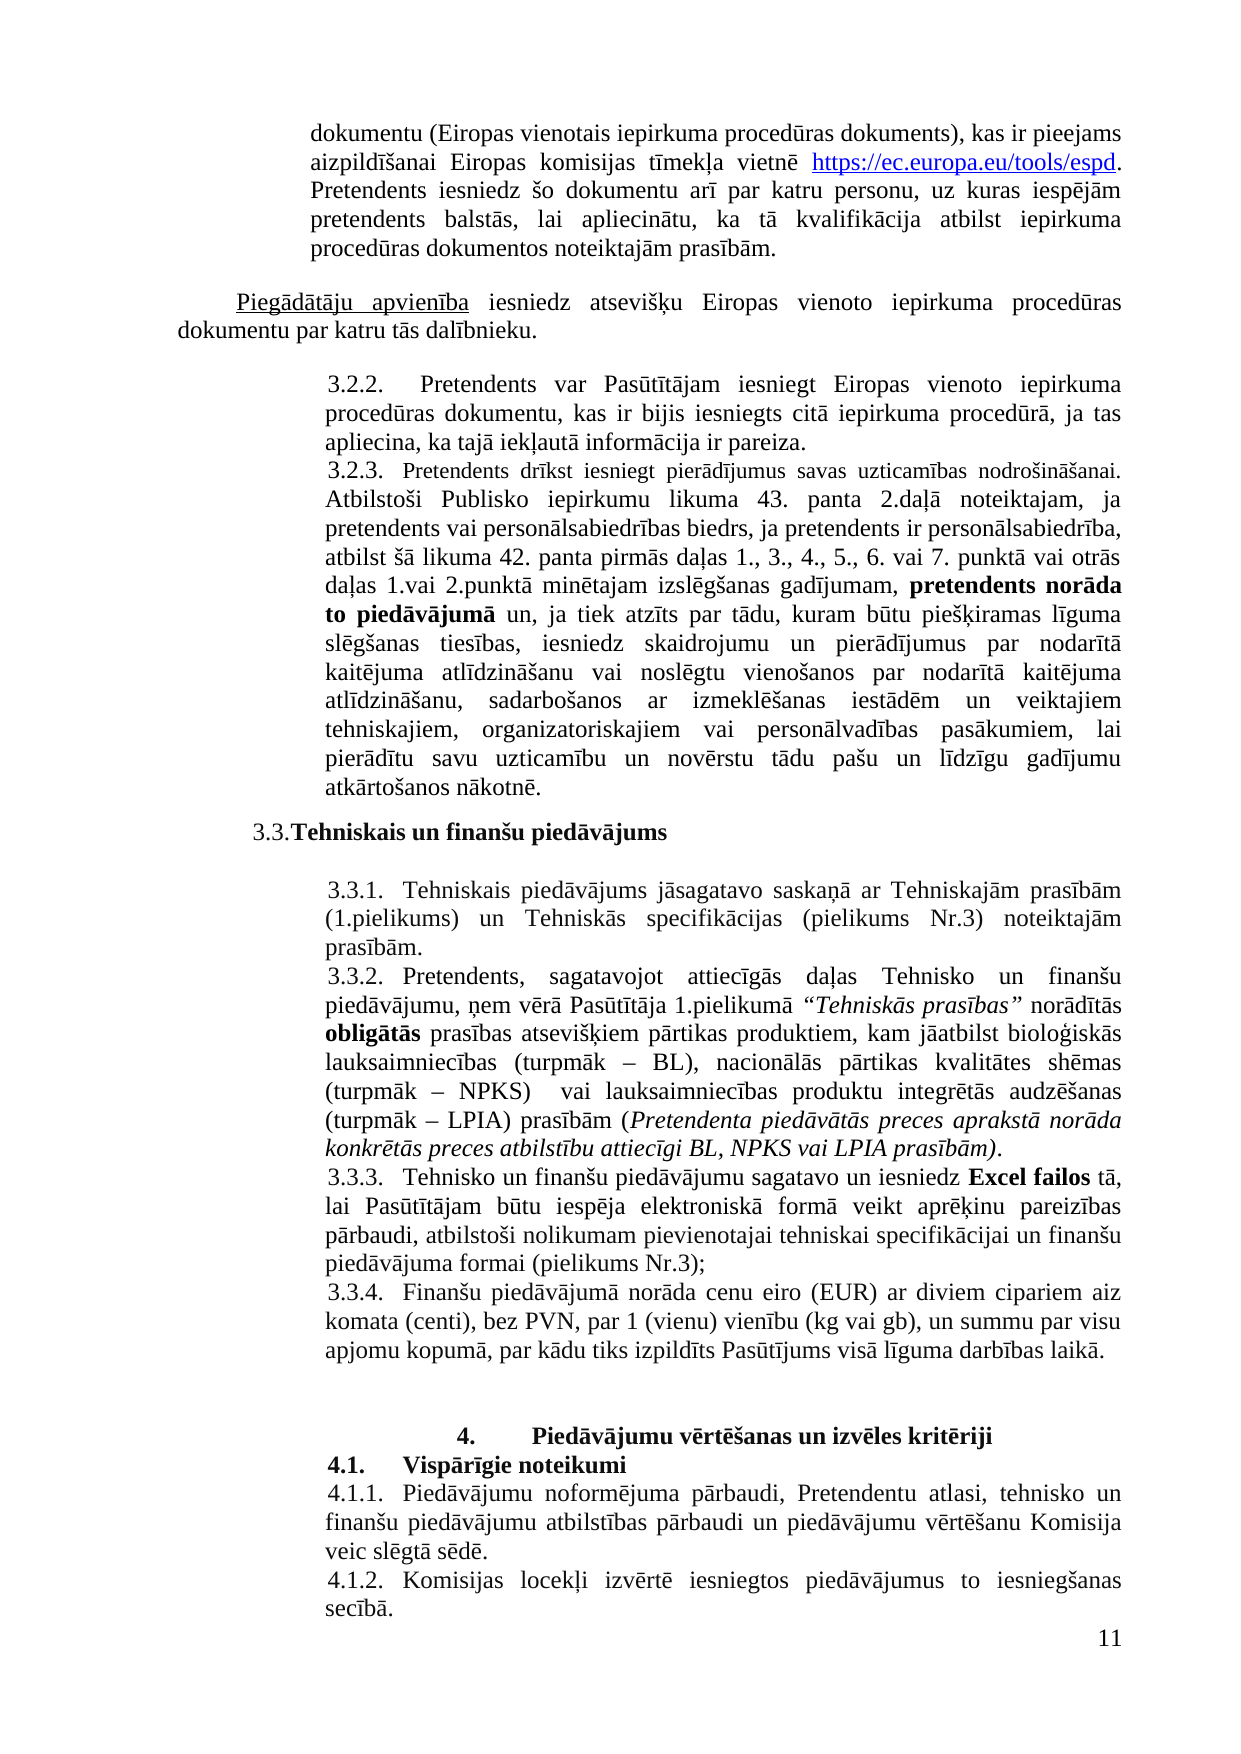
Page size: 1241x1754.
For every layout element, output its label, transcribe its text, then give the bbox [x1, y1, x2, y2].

list Pretendents var Pasūtītājam iesniegt Eiropas vienoto iepirkuma procedūras dokumentu, kas ir bijis iesniegts citā iepirkuma procedūrā, ja tas apliecina, ka tajā iekļautā informācija ir pareiza. [325, 567, 1122, 653]
list Pretendents drīkst iesniegt pierādījumus savas uzticamības nodrošināšanai. Atbilstoši Publisko iepirkumu likuma 43. panta 2.daļā noteiktajam, ja pretendents vai personālsabiedrības biedrs, ja pretendents ir personālsabiedrība, atbilst šā likuma 42. panta pirmās daļas 1., 3., 4., 5., 6. vai 7. punktā vai otrās daļas 1.vai 2.punktā minētajam izslēgšanas gadījumam, pretendents norāda to piedāvājumā un, ja tiek atzīts par tādu, kuram būtu piešķiramas līguma slēgšanas tiesības, iesniedz skaidrojumu un pierādījumus par nodarītā kaitējuma atlīdzināšanu vai noslēgtu vienošanos par nodarītā kaitējuma atlīdzināšanu, sadarbošanos ar izmeklēšanas iestādēm un veiktajiem tehniskajiem, organizatoriskajiem vai personālvadības pasākumiem, lai pierādītu savu uzticamību un novērstu tādu pašu un līdzīgu gadījumu atkārtošanos nākotnē. [325, 653, 1122, 998]
list Finanšu piedāvājumā norāda cenu eiro (EUR) ar diviem cipariem aiz komata (centi), bez PVN, par 1 (vienu) vienību (kg vai gb), un summu par visu apjomu kopumā, par kādu tiks izpildīts Pasūtījums visā līguma darbības laikā. [325, 1475, 1122, 1561]
list Tehnisko un finanšu piedāvājumu sagatavo un iesniedz Excel failos tā, lai Pasūtītājam būtu iespēja elektroniskā formā veikt aprēķinu pareizības pārbaudi, atbilstoši nolikumam pievienotajai tehniskai specifikācijai un finanšu piedāvājuma formai (pielikums Nr.3); [325, 1360, 1122, 1475]
text Piegādātāju apvienība iesniedz atsevišķu Eiropas vienoto iepirkuma procedūras dokumentu par katru tās dalībnieku. [177, 484, 1122, 542]
list Tehniskais un finanšu piedāvājums [252, 1015, 1122, 1043]
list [310, 118, 1122, 172]
list Tehniskais piedāvājums jāsagatavo saskaņā ar Tehniskajām prasībām (1.pielikums) un Tehniskās specifikācijas (pielikums Nr.3) noteiktajām prasībām. [325, 1072, 1122, 1158]
list ja Pretendents izvēlējies iesniegt Eiropas vienoto iepirkuma procedūras dokumentu, lai apliecinātu, ka tas atbilst iepirkuma procedūras dokumentos (Iepirkuma nolikumā) noteiktajām Pretendentu atlases prasībām, tas iesniedz šo dokumentu (Eiropas vienotais iepirkuma procedūras dokuments), kas ir pieejams aizpildīšanai Eiropas komisijas tīmekļa vietnē https://ec.europa.eu/tools/espd. Pretendents iesniedz šo dokumentu arī par katru personu, uz kuras iespējām pretendents balstās, lai apliecinātu, ka tā kvalifikācija atbilst iepirkuma procedūras dokumentos noteiktajām prasībām. [310, 229, 1122, 459]
list Pretendents, sagatavojot attiecīgās daļas Tehnisko un finanšu piedāvājumu, ņem vērā Pasūtītāja 1.pielikumā “Tehniskās prasības” norādītās obligātās prasības atsevišķiem pārtikas produktiem, kam jāatbilst bioloģiskās lauksaimniecības (turpmāk – BL), nacionālās pārtikas kvalitātes shēmas (turpmāk – NPKS) vai lauksaimniecības produktu integrētās audzēšanas (turpmāk – LPIA) prasībām (Pretendenta piedāvātās preces aprakstā norāda konkrētās preces atbilstību attiecīgi BL, NPKS vai LPIA prasībām). [325, 1158, 1122, 1360]
